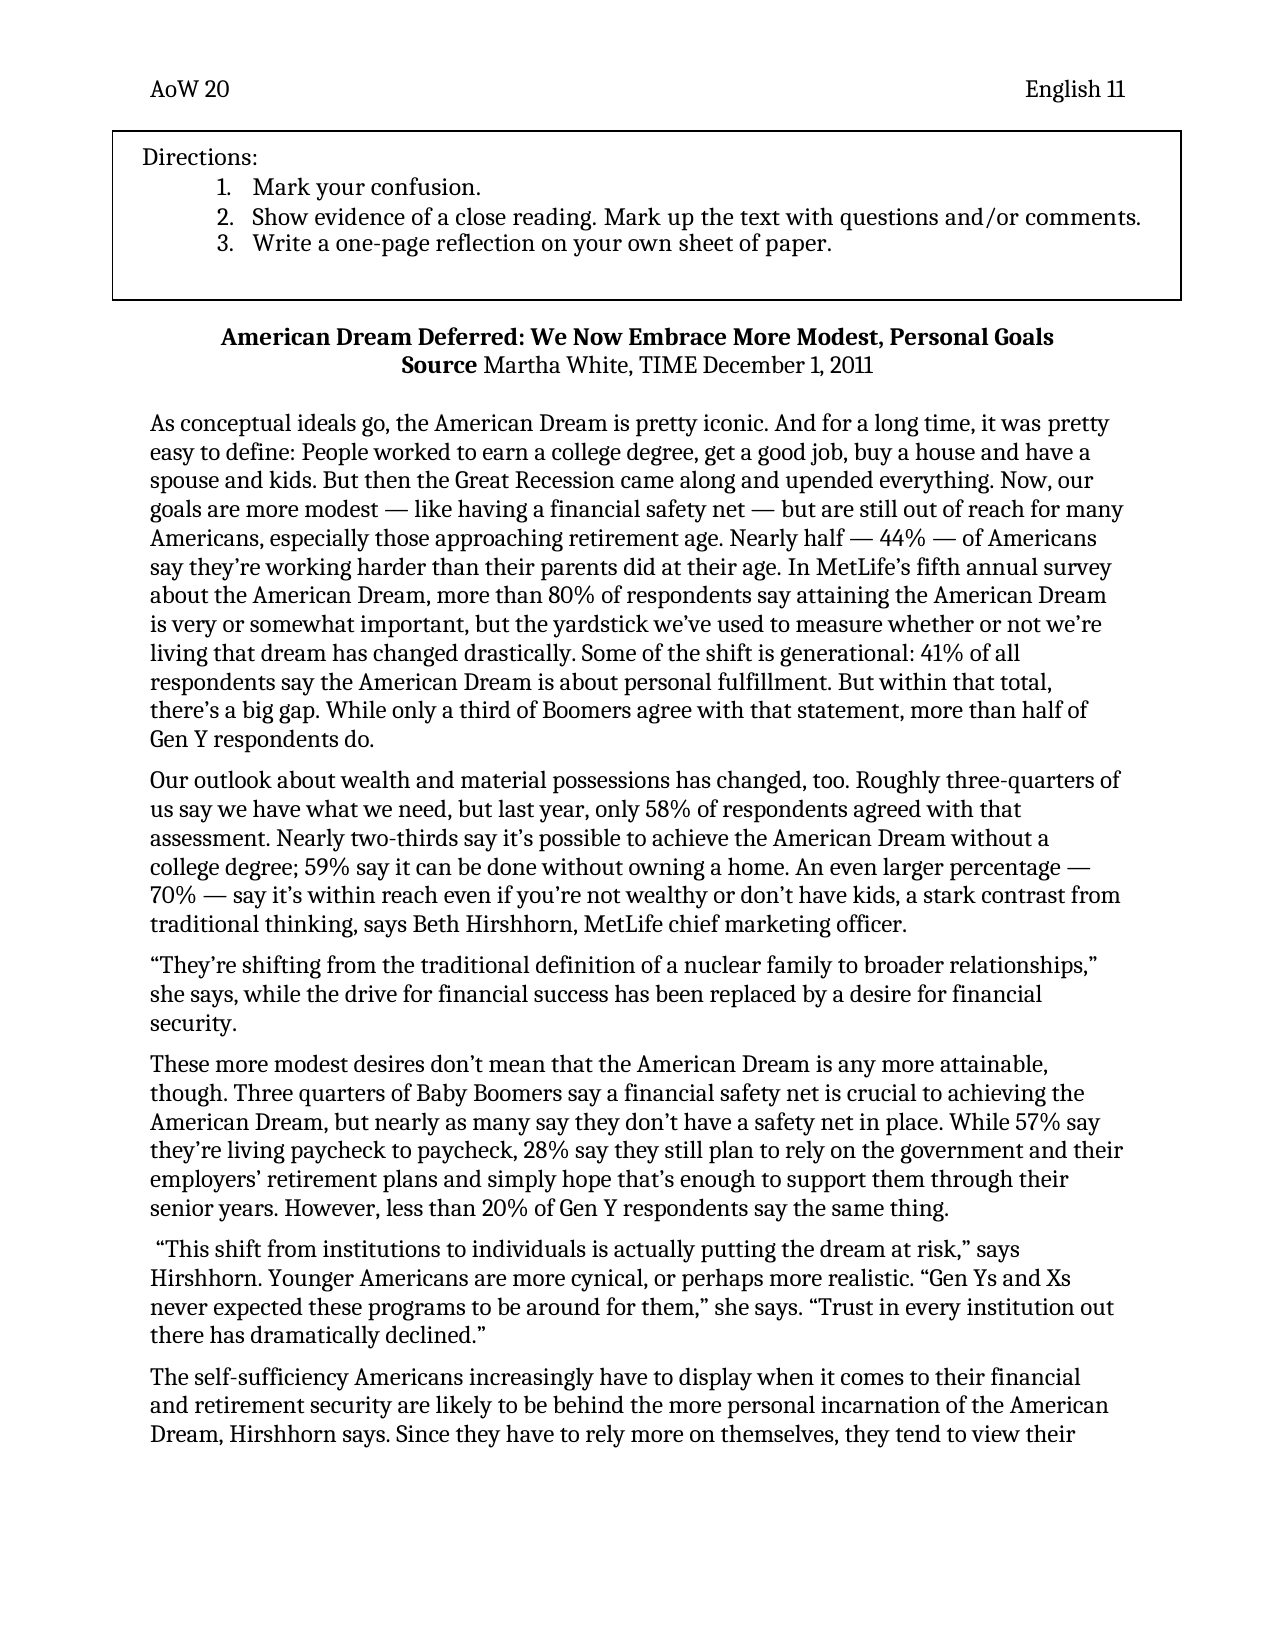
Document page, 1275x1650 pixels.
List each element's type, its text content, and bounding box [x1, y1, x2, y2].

text Source Martha White, TIME December 1, 2011 [150, 351, 1125, 380]
text American Dream Deferred: We Now Embrace More Modest, Personal Goals [150, 322, 1125, 351]
text “They’re shifting from the traditional definition of a nuclear family to broader relationships,” she says, while the drive for financial success has been replaced by a desire for financial security. [150, 951, 1125, 1037]
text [150, 1362, 1125, 1449]
text These more modest desires don’t mean that the American Dream is any more attainable, though. Three quarters of Baby Boomers say a financial safety net is crucial to achieving the American Dream, but nearly as many say they don’t have a safety net in place. While 57% say they’re living paycheck to paycheck, 28% say they still plan to rely on the government and their employers’ retirement plans and simply hope that’s enough to support them through their senior years. However, less than 20% of Gen Y respondents say the same thing. [150, 1050, 1125, 1222]
text As conceptual ideals go, the American Dream is pretty iconic. And for a long time, it was pretty easy to define: People worked to earn a college degree, get a good job, buy a house and have a spouse and kids. But then the Great Recession came along and upended everything. Now, our goals are more modest — like having a financial safety net — but are still out of reach for many Americans, especially those approaching retirement age. Nearly half — 44% — of Americans say they’re working harder than their parents did at their age. In MetLife’s fifth annual survey about the American Dream, more than 80% of respondents say attaining the American Dream is very or somewhat important, but the yardstick we’ve used to measure whether or not we’re living that dream has changed drastically. Some of the shift is generational: 41% of all respondents say the American Dream is about personal fulfillment. But within that total, there’s a big gap. While only a third of Boomers agree with that statement, more than half of Gen Y respondents do. [150, 409, 1125, 754]
text “This shift from institutions to individuals is actually putting the dream at risk,” says Hirshhorn. Younger Americans are more cynical, or perhaps more realistic. “Gen Ys and Xs never expected these programs to be around for them,” she says. “Trust in every institution out there has dramatically declined.” [150, 1235, 1125, 1350]
text Our outlook about wealth and material possessions has changed, too. Roughly three-quarters of us say we have what we need, but last year, only 58% of respondents agreed with that assessment. Nearly two-thirds say it’s possible to achieve the American Dream without a college degree; 59% say it can be done without owning a home. An even larger percentage — 70% — say it’s within reach even if you’re not wealthy or don’t have kids, a stark contrast from traditional thinking, says Beth Hirshhorn, MetLife chief marketing officer. [150, 766, 1125, 939]
